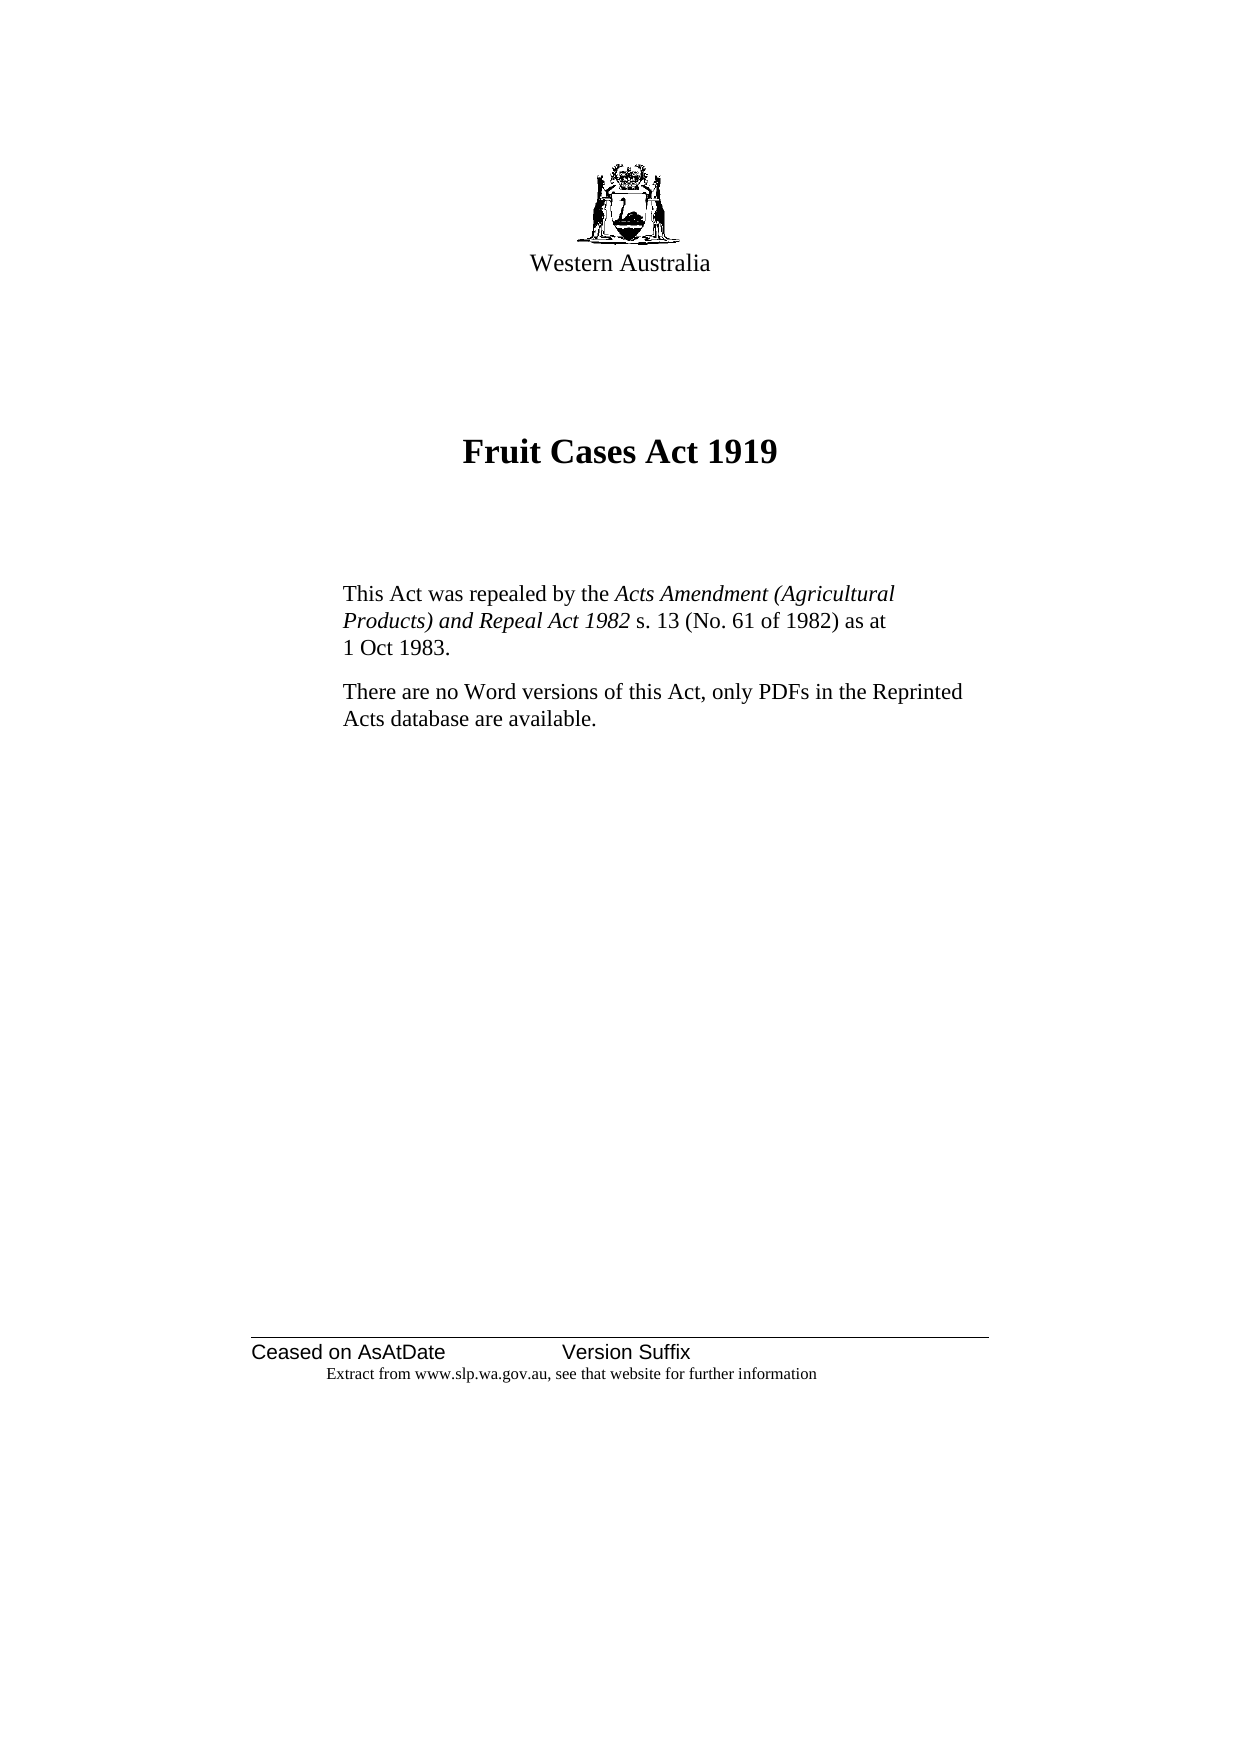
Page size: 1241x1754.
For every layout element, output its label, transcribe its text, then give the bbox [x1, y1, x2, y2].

text Western Australia [251, 248, 989, 277]
text This Act was repealed by the Acts Amendment (Agricultural Products) and Repeal Act 1982 s. 13 (No. 61 of 1982) as at 1 Oct 1983. [251, 579, 989, 661]
picture [576, 162, 680, 246]
text Fruit Cases Act 1919 [251, 431, 989, 471]
text There are no Word versions of this Act, only PDFs in the Reprinted Acts database are available. [251, 677, 989, 731]
